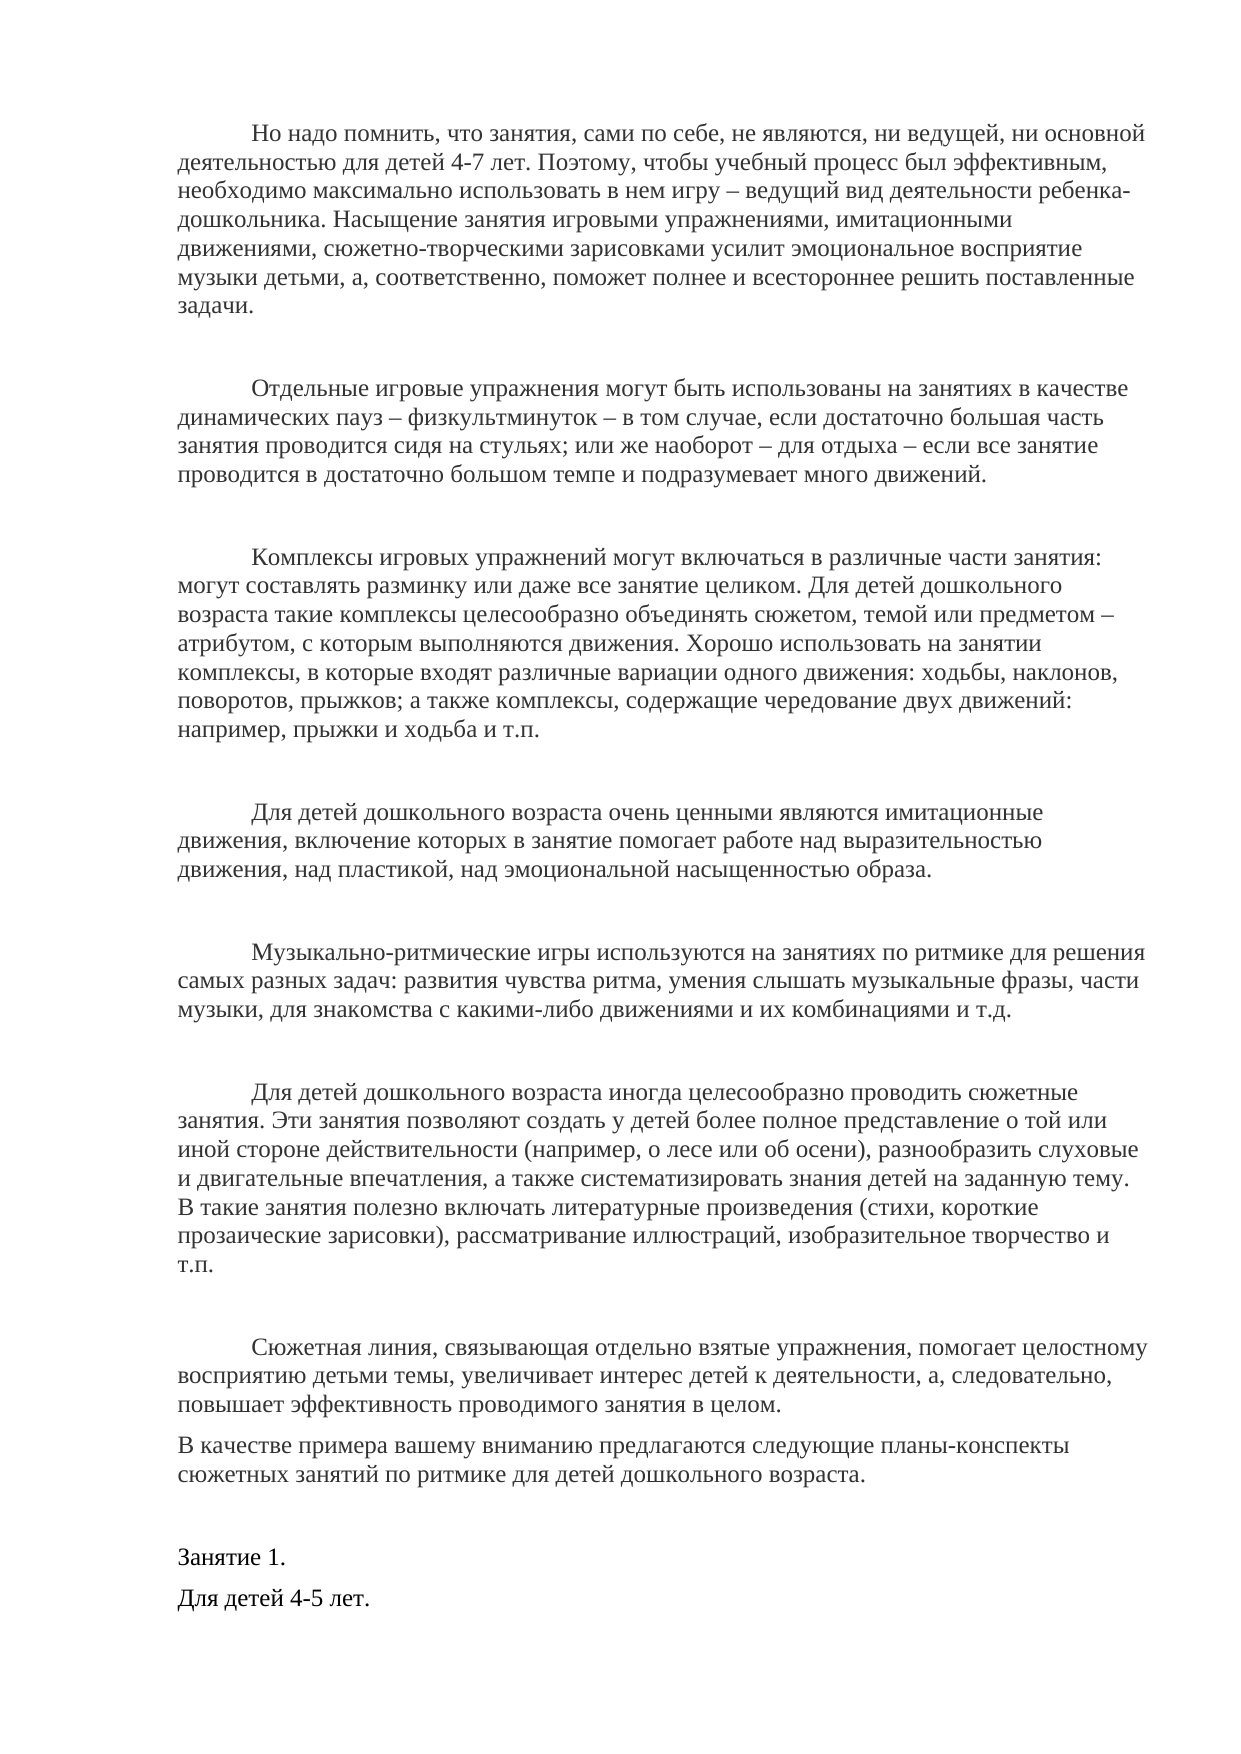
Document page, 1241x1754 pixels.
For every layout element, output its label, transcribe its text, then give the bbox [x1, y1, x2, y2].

text Но надо помнить, что занятия, сами по себе, не являются, ни ведущей, ни основной деятельностью для детей 4-7 лет. Поэтому, чтобы учебный процесс был эффективным, необходимо максимально использовать в нем игру – ведущий вид деятельности ребенка-дошкольника. Насыщение занятия игровыми упражнениями, имитационными движениями, сюжетно-творческими зарисовками усилит эмоциональное восприятие музыки детьми, а, соответственно, поможет полнее и всестороннее решить поставленные задачи. [177, 118, 1152, 319]
text Комплексы игровых упражнений могут включаться в различные части занятия: могут составлять разминку или даже все занятие целиком. Для детей дошкольного возраста такие комплексы целесообразно объединять сюжетом, темой или предметом – атрибутом, с которым выполняются движения. Хорошо использовать на занятии комплексы, в которые входят различные вариации одного движения: ходьбы, наклонов, поворотов, прыжков; а также комплексы, содержащие чередование двух движений: например, прыжки и ходьба и т.п. [177, 542, 1152, 743]
text В качестве примера вашему вниманию предлагаются следующие планы-конспекты сюжетных занятий по ритмике для детей дошкольного возраста. [177, 1431, 1152, 1488]
text Музыкально-ритмические игры используются на занятиях по ритмике для решения самых разных задач: развития чувства ритма, умения слышать музыкальные фразы, части музыки, для знакомства с какими-либо движениями и их комбинациями и т.д. [177, 937, 1152, 1023]
text Занятие 1. [177, 1542, 1152, 1571]
text Для детей дошкольного возраста очень ценными являются имитационные движения, включение которых в занятие помогает работе над выразительностью движения, над пластикой, над эмоциональной насыщенностью образа. [177, 797, 1152, 883]
text Сюжетная линия, связывающая отдельно взятые упражнения, помогает целостному восприятию детьми темы, увеличивает интерес детей к деятельности, а, следовательно, повышает эффективность проводимого занятия в целом. [177, 1332, 1152, 1418]
text Для детей дошкольного возраста иногда целесообразно проводить сюжетные занятия. Эти занятия позволяют создать у детей более полное представление о той или иной стороне действительности (например, о лесе или об осени), разнообразить слуховые и двигательные впечатления, а также систематизировать знания детей на заданную тему. В такие занятия полезно включать литературные произведения (стихи, короткие прозаические зарисовки), рассматривание иллюстраций, изобразительное творчество и т.п. [177, 1077, 1152, 1278]
text Отдельные игровые упражнения могут быть использованы на занятиях в качестве динамических пауз – физкультминуток – в том случае, если достаточно большая часть занятия проводится сидя на стульях; или же наоборот – для отдыха – если все занятие проводится в достаточно большом темпе и подразумевает много движений. [177, 373, 1152, 488]
text Для детей 4-5 лет. [177, 1583, 1152, 1612]
